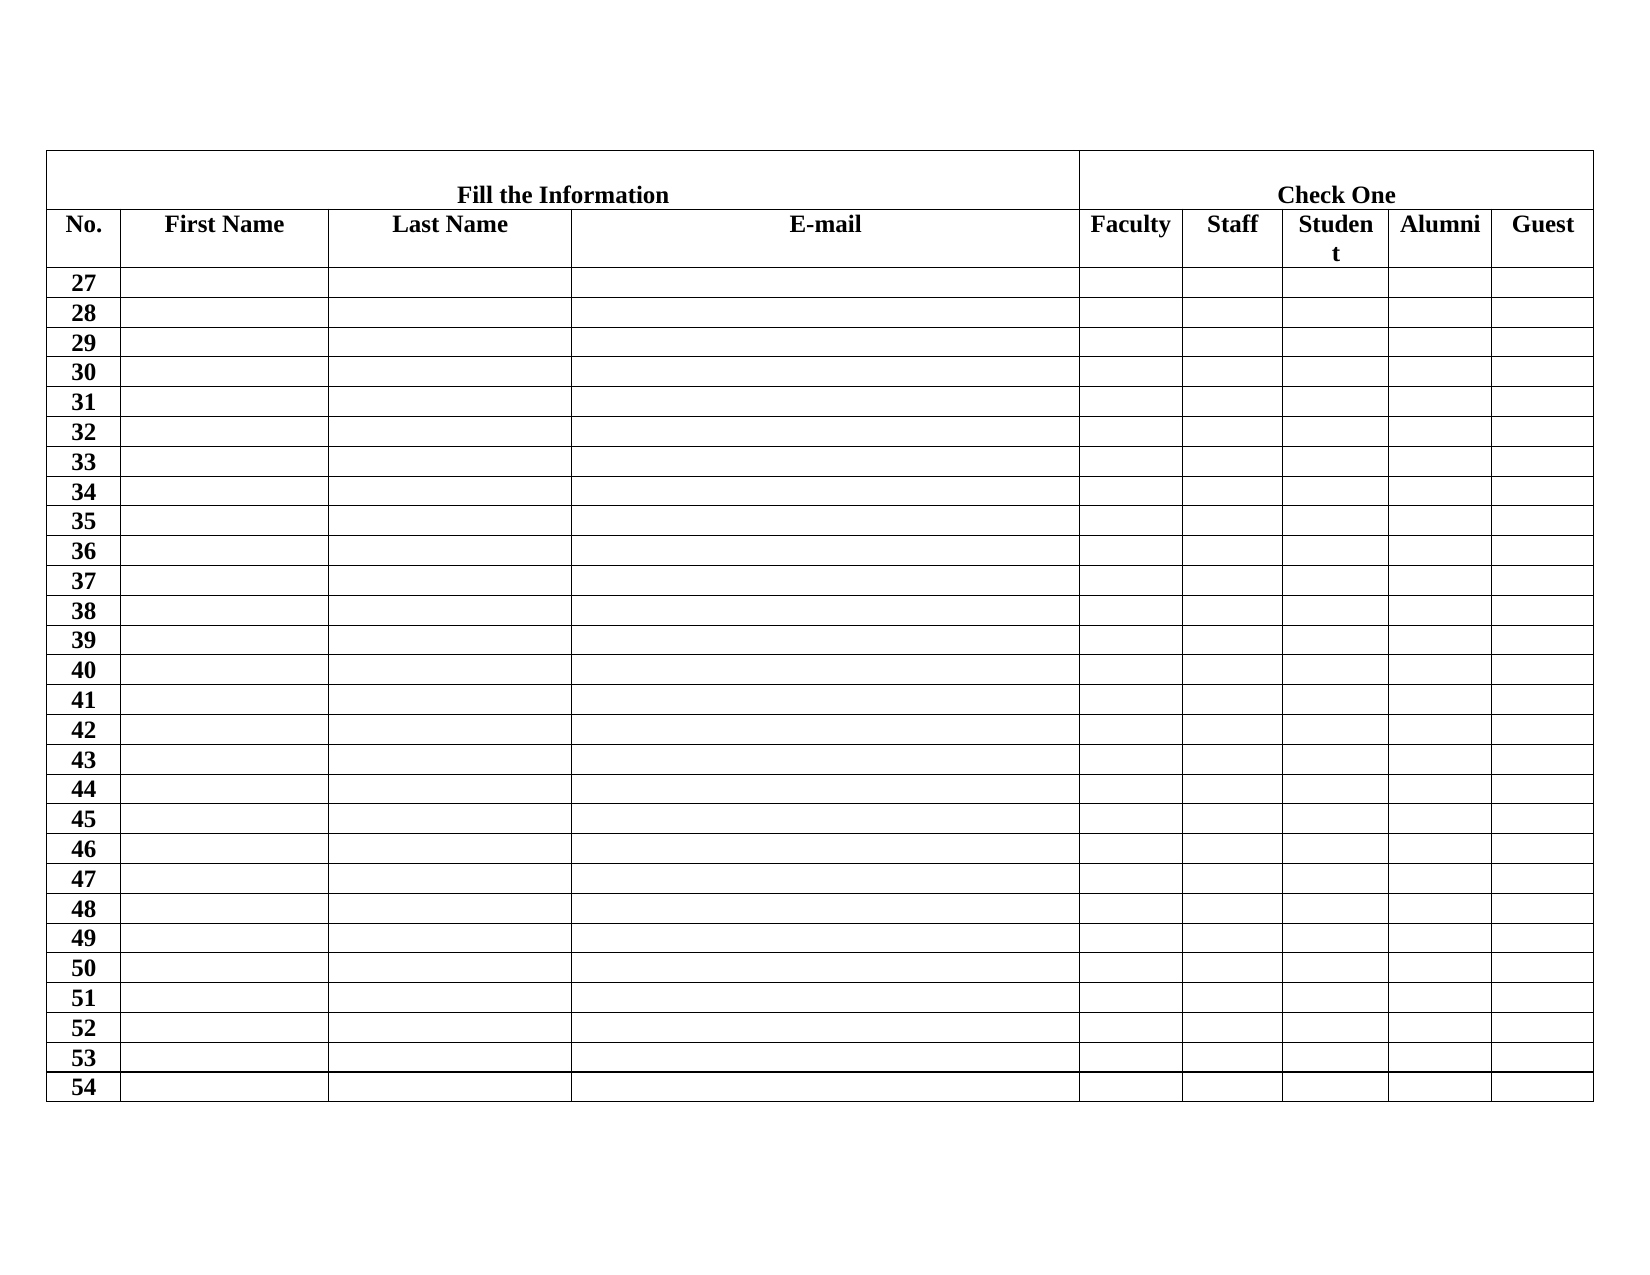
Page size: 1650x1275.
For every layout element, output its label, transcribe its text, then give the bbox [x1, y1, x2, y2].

table_cell [1492, 387, 1593, 416]
table_cell [121, 924, 328, 952]
table_cell [572, 417, 1079, 446]
table_cell [1389, 924, 1491, 952]
table_cell Staff [1183, 210, 1282, 267]
table_cell [1080, 298, 1182, 327]
table_cell [572, 834, 1079, 863]
table_cell [1183, 268, 1282, 297]
table_cell [329, 477, 571, 505]
table_cell 47 [47, 864, 120, 893]
table_cell Last Name [329, 210, 571, 267]
table_cell [1283, 924, 1388, 952]
table_cell [1080, 1043, 1182, 1071]
table_cell [1183, 1013, 1282, 1042]
table_cell [1183, 685, 1282, 714]
table_cell [1183, 596, 1282, 624]
table_cell [1080, 566, 1182, 595]
table_cell [1492, 715, 1593, 744]
table_cell [572, 655, 1079, 684]
table_cell [1283, 983, 1388, 1012]
table_cell [329, 506, 571, 535]
table_cell [1492, 894, 1593, 922]
table_cell [121, 566, 328, 595]
table_cell [1283, 1073, 1388, 1101]
table_cell [1492, 536, 1593, 565]
table_cell [1183, 566, 1282, 595]
table_cell [1183, 1043, 1282, 1071]
table_cell [329, 268, 571, 297]
table_cell [572, 328, 1079, 356]
table_cell 53 [47, 1043, 120, 1071]
table_cell [1183, 745, 1282, 773]
table_cell [1492, 357, 1593, 386]
table_cell [1389, 715, 1491, 744]
table_cell [329, 387, 571, 416]
table_cell [1080, 387, 1182, 416]
table_cell [1492, 626, 1593, 654]
table_cell [1389, 626, 1491, 654]
table_cell [1080, 953, 1182, 982]
table_cell [329, 596, 571, 624]
table_cell [1080, 715, 1182, 744]
table_cell [1080, 1013, 1182, 1042]
table_cell [1389, 536, 1491, 565]
table_cell 39 [47, 626, 120, 654]
table_cell 54 [47, 1073, 120, 1101]
table_cell 46 [47, 834, 120, 863]
table_cell [1183, 834, 1282, 863]
table_cell [1283, 894, 1388, 922]
table_cell [329, 1043, 571, 1071]
table_cell [572, 447, 1079, 476]
table_cell [329, 775, 571, 803]
table_cell [1492, 298, 1593, 327]
table_cell [1492, 775, 1593, 803]
table_cell [1389, 953, 1491, 982]
table_cell [329, 864, 571, 893]
table_cell [329, 566, 571, 595]
table_cell [1389, 357, 1491, 386]
table_cell [1492, 477, 1593, 505]
table_cell [1080, 804, 1182, 833]
table_cell [121, 596, 328, 624]
table_cell [1283, 477, 1388, 505]
table_cell [329, 834, 571, 863]
table_cell 32 [47, 417, 120, 446]
table_cell [1389, 1043, 1491, 1071]
table_cell [1283, 953, 1388, 982]
table_cell [1080, 536, 1182, 565]
table_cell [1492, 953, 1593, 982]
table_cell [1492, 804, 1593, 833]
table_cell [1283, 775, 1388, 803]
table_cell 52 [47, 1013, 120, 1042]
table_cell [1492, 864, 1593, 893]
table_cell Faculty [1080, 210, 1182, 267]
table_cell [121, 506, 328, 535]
table_cell [1389, 447, 1491, 476]
table_cell No. [47, 210, 120, 267]
table_cell [572, 1043, 1079, 1071]
table_cell [1080, 1073, 1182, 1101]
table_cell [572, 745, 1079, 773]
table_cell [1183, 328, 1282, 356]
table_cell [1492, 655, 1593, 684]
table_cell [1183, 387, 1282, 416]
table_cell [1389, 328, 1491, 356]
table_cell [1080, 596, 1182, 624]
table_cell [1080, 983, 1182, 1012]
table_cell [121, 268, 328, 297]
table_cell [1183, 983, 1282, 1012]
table_cell [1183, 655, 1282, 684]
table_cell [121, 715, 328, 744]
table_cell [1080, 834, 1182, 863]
table_cell 30 [47, 357, 120, 386]
table_cell [1283, 536, 1388, 565]
table_cell [121, 1073, 328, 1101]
table_cell [1283, 745, 1388, 773]
table_cell [572, 1013, 1079, 1042]
table_cell [1389, 775, 1491, 803]
table_cell [121, 536, 328, 565]
table_cell [1283, 1013, 1388, 1042]
table_cell Alumni [1389, 210, 1491, 267]
table_cell [572, 775, 1079, 803]
table_cell [329, 685, 571, 714]
table_cell [1080, 864, 1182, 893]
table_cell [1389, 268, 1491, 297]
table_cell [121, 1013, 328, 1042]
table_cell [329, 536, 571, 565]
table_cell [1492, 745, 1593, 773]
table_cell [1080, 655, 1182, 684]
table_cell [1080, 626, 1182, 654]
table_cell [1080, 447, 1182, 476]
table_cell [1183, 417, 1282, 446]
table_cell [572, 953, 1079, 982]
table_cell [1492, 1043, 1593, 1071]
table_cell 33 [47, 447, 120, 476]
table_cell [121, 417, 328, 446]
table_cell [1492, 1073, 1593, 1101]
table_cell [1389, 596, 1491, 624]
table_cell [572, 506, 1079, 535]
table_cell [572, 924, 1079, 952]
table_cell [1183, 894, 1282, 922]
table_cell [1492, 834, 1593, 863]
table_cell [329, 983, 571, 1012]
table_cell [1183, 804, 1282, 833]
table_cell [121, 864, 328, 893]
table_cell [1389, 745, 1491, 773]
table_cell 48 [47, 894, 120, 922]
table_cell [1080, 775, 1182, 803]
table_cell [121, 953, 328, 982]
table_cell E-mail [572, 210, 1079, 267]
table_cell [1389, 685, 1491, 714]
table_cell [1492, 1013, 1593, 1042]
table_cell [329, 745, 571, 773]
table_cell [572, 626, 1079, 654]
table_cell [1283, 1043, 1388, 1071]
table_cell [572, 715, 1079, 744]
table_cell 42 [47, 715, 120, 744]
table_cell [1080, 894, 1182, 922]
table_cell [1080, 417, 1182, 446]
table_cell [1183, 1073, 1282, 1101]
table_cell [1283, 447, 1388, 476]
table_cell [329, 1073, 571, 1101]
table_cell [329, 894, 571, 922]
table_cell [1492, 983, 1593, 1012]
table_cell 50 [47, 953, 120, 982]
table_cell 37 [47, 566, 120, 595]
table_cell [1080, 328, 1182, 356]
table_cell [121, 447, 328, 476]
table_cell 40 [47, 655, 120, 684]
table_cell 45 [47, 804, 120, 833]
table_cell [329, 357, 571, 386]
table_cell [1183, 626, 1282, 654]
table_cell [572, 298, 1079, 327]
table_cell [1283, 357, 1388, 386]
table_cell [1389, 655, 1491, 684]
table_cell [329, 626, 571, 654]
table_cell 34 [47, 477, 120, 505]
table_cell [1389, 566, 1491, 595]
table_cell [1389, 894, 1491, 922]
table_cell [1183, 477, 1282, 505]
table_cell [572, 596, 1079, 624]
table_cell [1492, 596, 1593, 624]
table_cell [329, 804, 571, 833]
table_cell [1389, 477, 1491, 505]
table_cell [1492, 417, 1593, 446]
table_cell 28 [47, 298, 120, 327]
table_cell [1080, 268, 1182, 297]
table_cell [329, 924, 571, 952]
table_cell [1283, 804, 1388, 833]
table_cell [1183, 298, 1282, 327]
table_cell [1283, 596, 1388, 624]
table_cell [1183, 715, 1282, 744]
table_cell [1183, 864, 1282, 893]
table_cell [572, 1073, 1079, 1101]
table_cell [329, 447, 571, 476]
table_cell [1492, 924, 1593, 952]
table_cell [1283, 387, 1388, 416]
table_cell [1389, 1013, 1491, 1042]
table_cell [1283, 715, 1388, 744]
table_cell [1183, 536, 1282, 565]
table_cell [1389, 298, 1491, 327]
table_cell 43 [47, 745, 120, 773]
table_cell [121, 775, 328, 803]
table_cell [572, 477, 1079, 505]
table_cell [329, 1013, 571, 1042]
table_cell 38 [47, 596, 120, 624]
table_cell [572, 536, 1079, 565]
table_cell [1283, 566, 1388, 595]
table_cell Student [1283, 210, 1388, 267]
table_cell [329, 655, 571, 684]
table_cell [1080, 924, 1182, 952]
table_cell [1389, 387, 1491, 416]
table_cell [121, 328, 328, 356]
table_cell [121, 685, 328, 714]
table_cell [47, 151, 1079, 208]
table_cell [1389, 417, 1491, 446]
table_cell [572, 983, 1079, 1012]
table_cell [1389, 804, 1491, 833]
table_cell [121, 387, 328, 416]
table_cell [1389, 1073, 1491, 1101]
table_cell [1080, 685, 1182, 714]
table_cell [1492, 685, 1593, 714]
table_cell [121, 834, 328, 863]
table_cell [572, 864, 1079, 893]
table_cell 29 [47, 328, 120, 356]
table_cell [1283, 268, 1388, 297]
table_cell [121, 655, 328, 684]
table_cell [1080, 357, 1182, 386]
table_cell [1080, 477, 1182, 505]
table_cell 51 [47, 983, 120, 1012]
table_cell [121, 477, 328, 505]
table_cell [1183, 357, 1282, 386]
table_cell [572, 894, 1079, 922]
table_cell [121, 745, 328, 773]
table_cell [121, 357, 328, 386]
table_cell [329, 328, 571, 356]
table_cell [1080, 745, 1182, 773]
table_cell [1183, 447, 1282, 476]
table_cell [572, 268, 1079, 297]
table_cell 41 [47, 685, 120, 714]
table_cell Guest [1492, 210, 1593, 267]
table_cell [1283, 864, 1388, 893]
table_cell [121, 894, 328, 922]
table_cell [1080, 506, 1182, 535]
table_cell [1492, 447, 1593, 476]
table_cell First Name [121, 210, 328, 267]
table_cell [329, 953, 571, 982]
table_cell [1492, 268, 1593, 297]
table_cell [121, 626, 328, 654]
table_cell [1283, 298, 1388, 327]
table_cell 44 [47, 775, 120, 803]
table_cell [121, 804, 328, 833]
table_cell [1183, 506, 1282, 535]
table_cell [121, 298, 328, 327]
table_cell [1389, 983, 1491, 1012]
table_cell [1283, 626, 1388, 654]
table_cell 36 [47, 536, 120, 565]
table_cell [572, 685, 1079, 714]
table_cell 35 [47, 506, 120, 535]
table_cell [1183, 953, 1282, 982]
table_cell [329, 715, 571, 744]
table_cell 27 [47, 268, 120, 297]
table_cell 49 [47, 924, 120, 952]
table_cell 31 [47, 387, 120, 416]
table_cell [121, 1043, 328, 1071]
table_cell [572, 387, 1079, 416]
table_cell [121, 983, 328, 1012]
table_cell [1389, 506, 1491, 535]
table_cell [1389, 834, 1491, 863]
table_cell [572, 357, 1079, 386]
table_cell [329, 417, 571, 446]
table_cell [1283, 685, 1388, 714]
table_cell [1183, 924, 1282, 952]
table_cell [572, 804, 1079, 833]
table_cell [1283, 328, 1388, 356]
table_cell [1492, 566, 1593, 595]
table_cell [1492, 506, 1593, 535]
table_cell [572, 566, 1079, 595]
table_cell Check One [1080, 151, 1593, 208]
table_cell [1283, 655, 1388, 684]
table_cell [1283, 506, 1388, 535]
table_cell [329, 298, 571, 327]
table_cell [1283, 834, 1388, 863]
table_cell [1183, 775, 1282, 803]
table_cell [1389, 864, 1491, 893]
table_cell [1492, 328, 1593, 356]
table_cell [1283, 417, 1388, 446]
